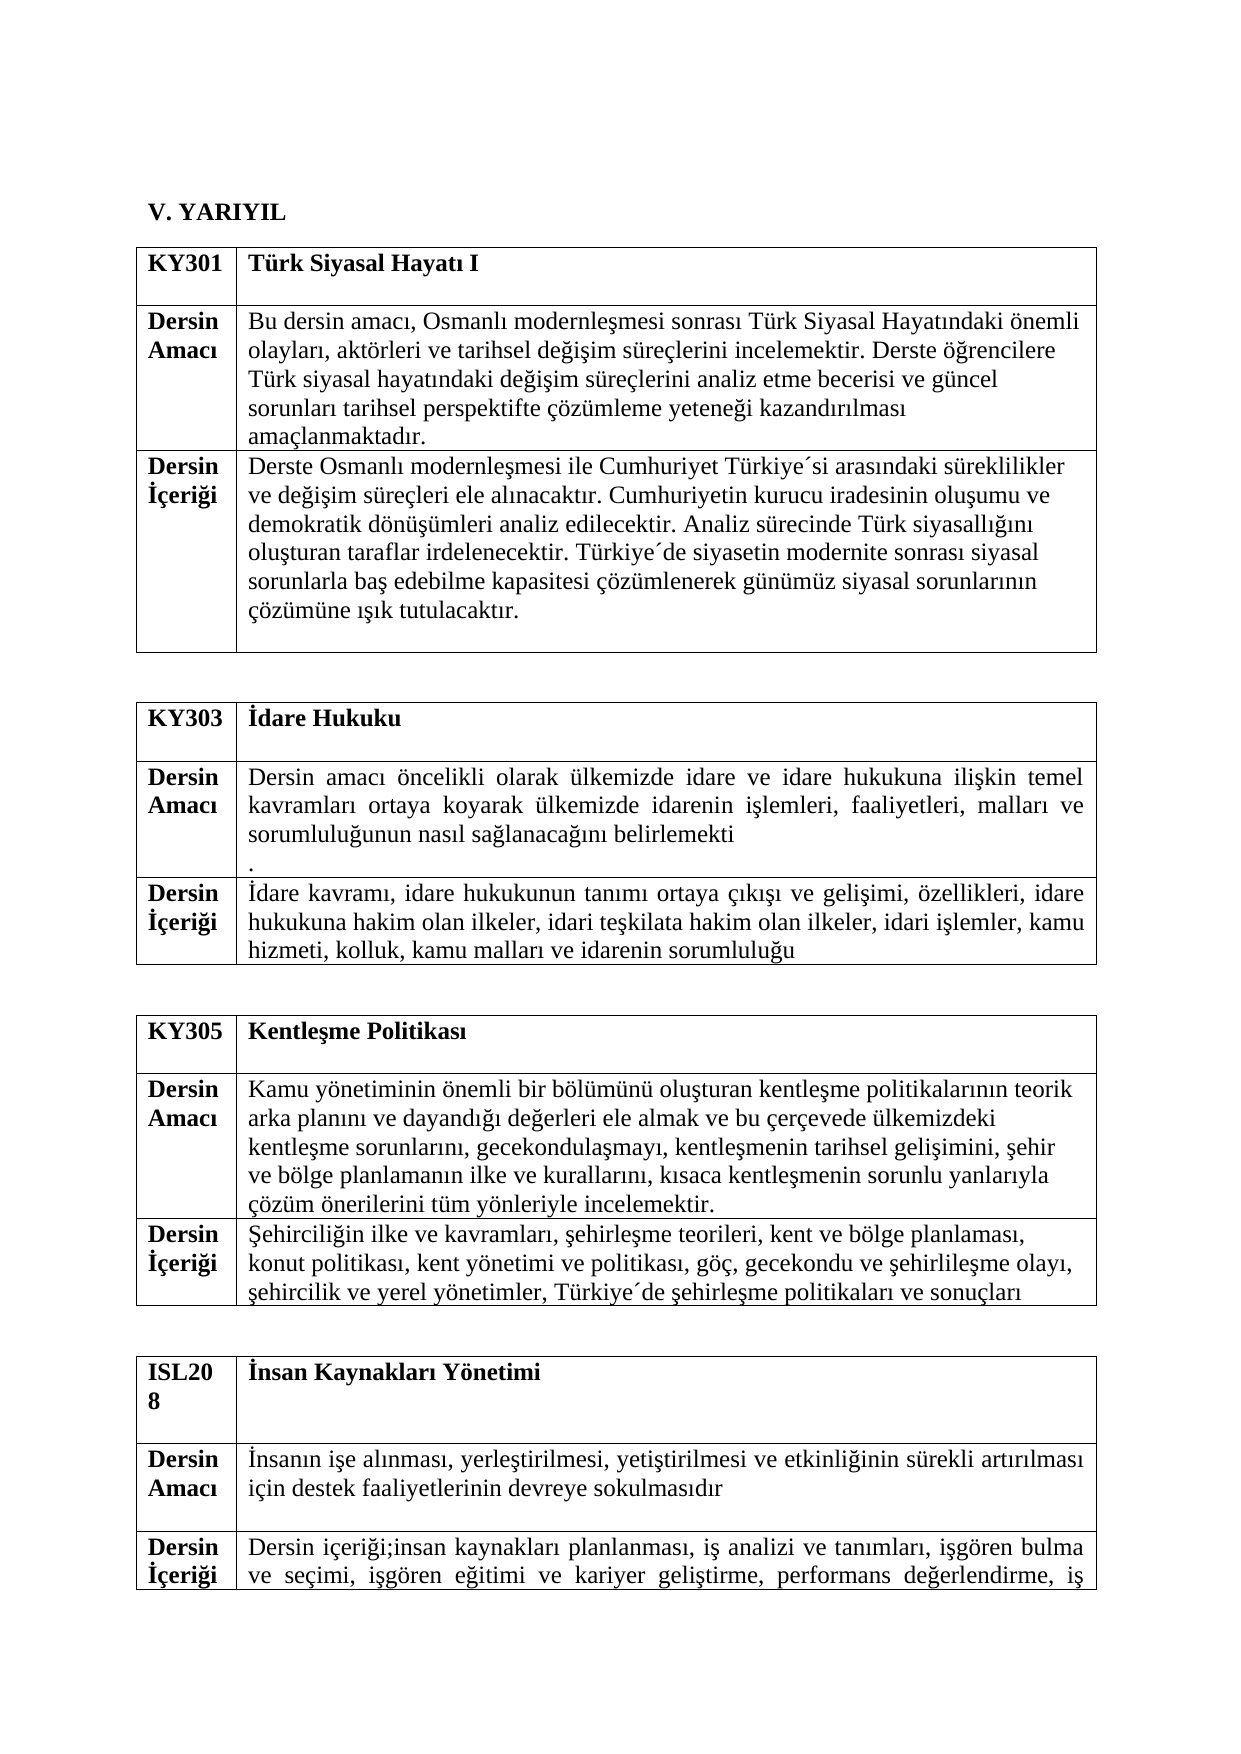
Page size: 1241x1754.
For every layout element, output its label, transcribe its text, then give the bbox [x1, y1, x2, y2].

table_header KY303 [137, 703, 236, 761]
table_cell Bu dersin amacı, Osmanlı modernleşmesi sonrası Türk Siyasal Hayatındaki önemli olayları, aktörleri ve tarihsel değişim süreçlerini incelemektir. Derste öğrencilere Türk siyasal hayatındaki değişim süreçlerini analiz etme becerisi ve güncel sorunları tarihsel perspektifte çözümleme yeteneği kazandırılması amaçlanmaktadır. [237, 306, 1096, 450]
table_cell Dersin amacı öncelikli olarak ülkemizde idare ve idare hukukuna ilişkin temel kavramları ortaya koyarak ülkemizde idarenin işlemleri, faaliyetleri, malları ve sorumluluğunun nasıl sağlanacağını belirlemekti . [237, 762, 1096, 877]
table_header KY301 [137, 248, 236, 305]
table_cell Derste Osmanlı modernleşmesi ile Cumhuriyet Türkiye´si arasındaki süreklilikler ve değişim süreçleri ele alınacaktır. Cumhuriyetin kurucu iradesinin oluşumu ve demokratik dönüşümleri analiz edilecektir. Analiz sürecinde Türk siyasallığını oluşturan taraflar irdelenecektir. Türkiye´de siyasetin modernite sonrası siyasal sorunlarla baş edebilme kapasitesi çözümlenerek günümüz siyasal sorunlarının çözümüne ışık tutulacaktır. [237, 451, 1096, 652]
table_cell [237, 1532, 1096, 1589]
table_cell Şehirciliğin ilke ve kavramları, şehirleşme teorileri, kent ve bölge planlaması, konut politikası, kent yönetimi ve politikası, göç, gecekondu ve şehirlileşme olayı, şehircilik ve yerel yönetimler, Türkiye´de şehirleşme politikaları ve sonuçları [237, 1219, 1096, 1305]
table_cell Dersin Amacı [137, 1074, 236, 1218]
table_cell Dersin Amacı [137, 1444, 236, 1531]
table_cell Dersin İçeriği [137, 878, 236, 964]
text V. YARIYIL [148, 197, 1093, 226]
table_cell İnsanın işe alınması, yerleştirilmesi, yetiştirilmesi ve etkinliğinin sürekli artırılması için destek faaliyetlerinin devreye sokulmasıdır [237, 1444, 1096, 1531]
table_cell Dersin İçeriği [137, 1219, 236, 1305]
table_header İdare Hukuku [237, 703, 1096, 761]
table_header ISL208 [137, 1357, 236, 1443]
table_header İnsan Kaynakları Yönetimi [237, 1357, 1096, 1443]
table_cell İdare kavramı, idare hukukunun tanımı ortaya çıkışı ve gelişimi, özellikleri, idare hukukuna hakim olan ilkeler, idari teşkilata hakim olan ilkeler, idari işlemler, kamu hizmeti, kolluk, kamu malları ve idarenin sorumluluğu [795, 878, 1096, 964]
table_cell Dersin İçeriği [137, 451, 236, 652]
table_cell Kamu yönetiminin önemli bir bölümünü oluşturan kentleşme politikalarının teorik arka planını ve dayandığı değerleri ele almak ve bu çerçevede ülkemizdeki kentleşme sorunlarını, gecekondulaşmayı, kentleşmenin tarihsel gelişimini, şehir ve bölge planlamanın ilke ve kurallarını, kısaca kentleşmenin sorunlu yanlarıyla çözüm önerilerini tüm yönleriyle incelemektir. [237, 1074, 1096, 1218]
table_cell Dersin Amacı [137, 306, 236, 450]
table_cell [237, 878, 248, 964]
table_cell Dersin İçeriği [137, 1532, 236, 1589]
table_cell Dersin Amacı [137, 762, 236, 877]
table_header Türk Siyasal Hayatı I [237, 248, 1096, 305]
table_header KY305 [137, 1016, 236, 1073]
table_header Kentleşme Politikası [237, 1016, 1096, 1073]
